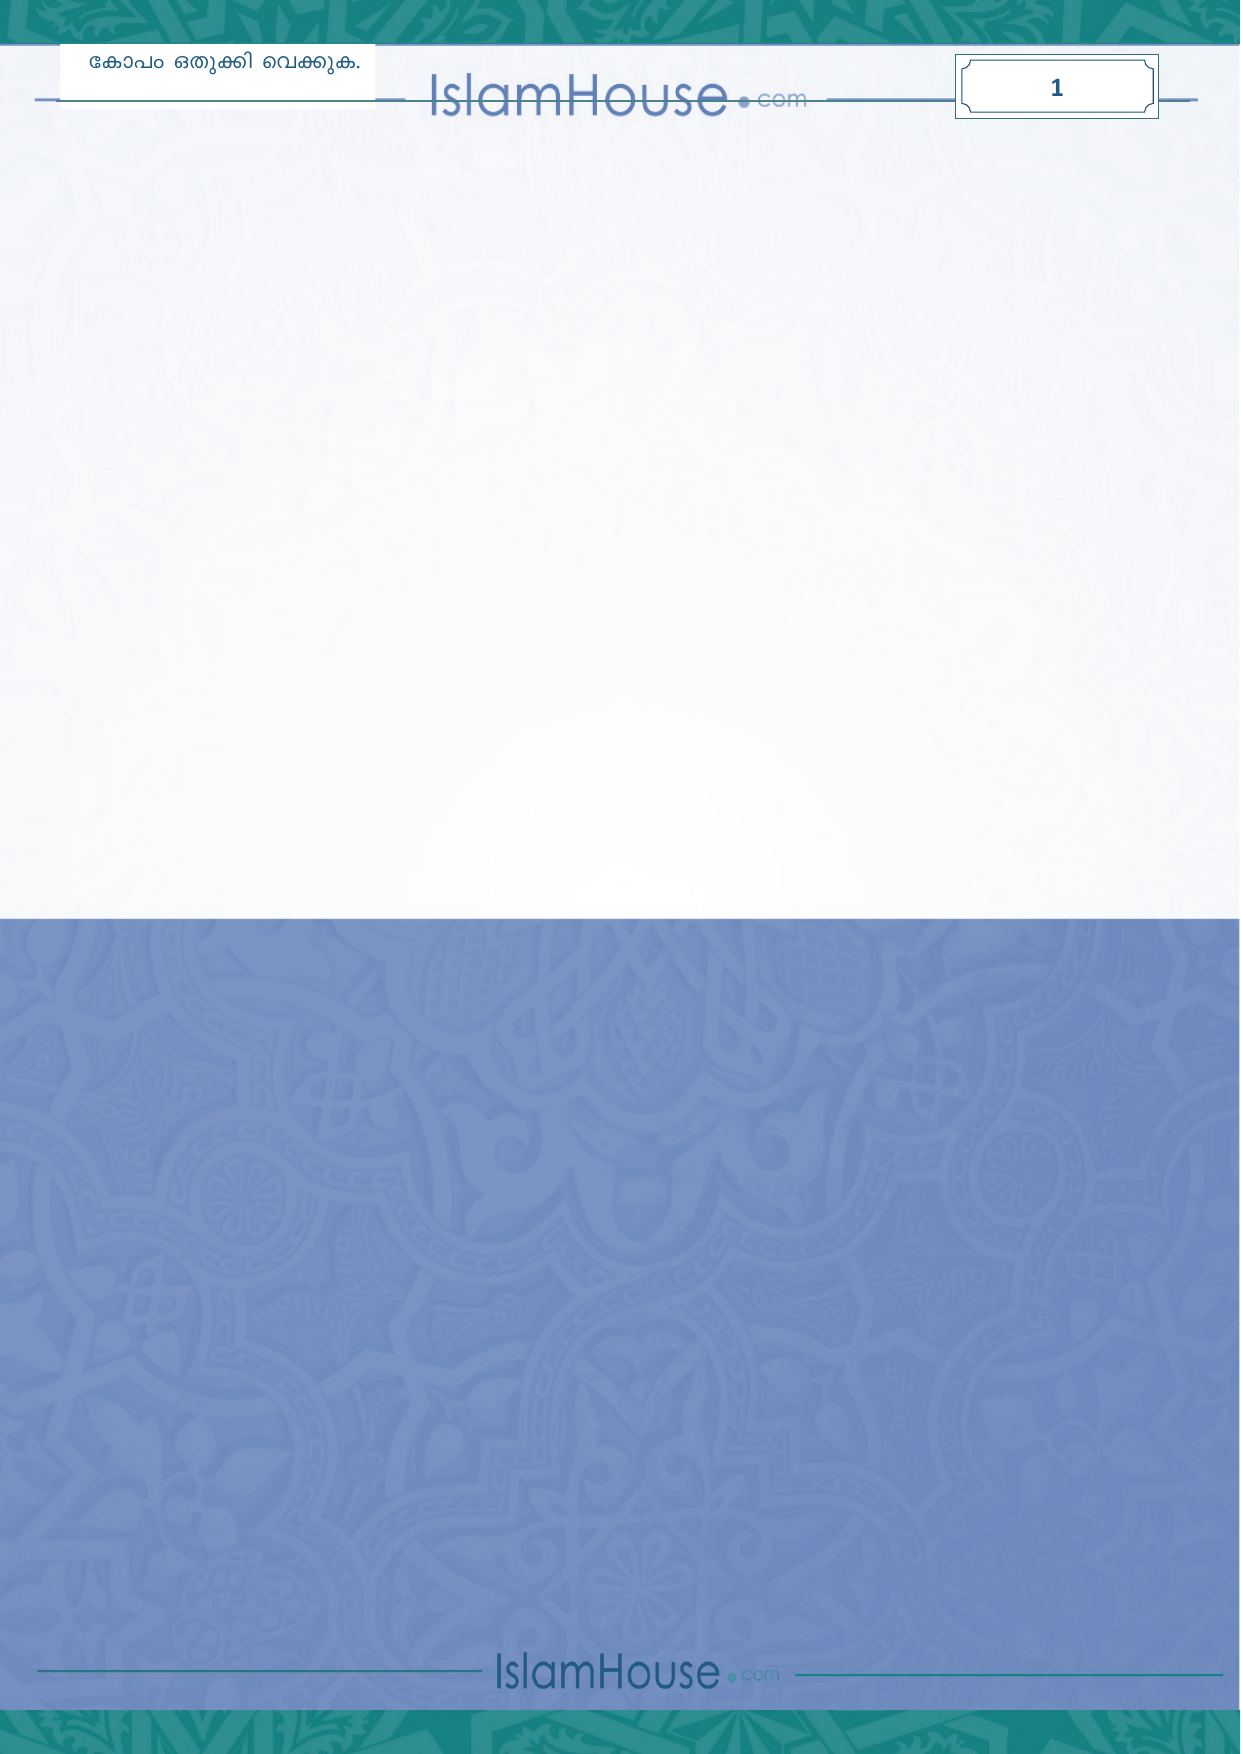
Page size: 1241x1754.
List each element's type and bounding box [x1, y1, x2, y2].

picture [0, 0, 1240, 44]
picture [487, 1646, 1224, 1698]
picture [0, 1710, 1241, 1754]
picture [28, 1645, 483, 1692]
